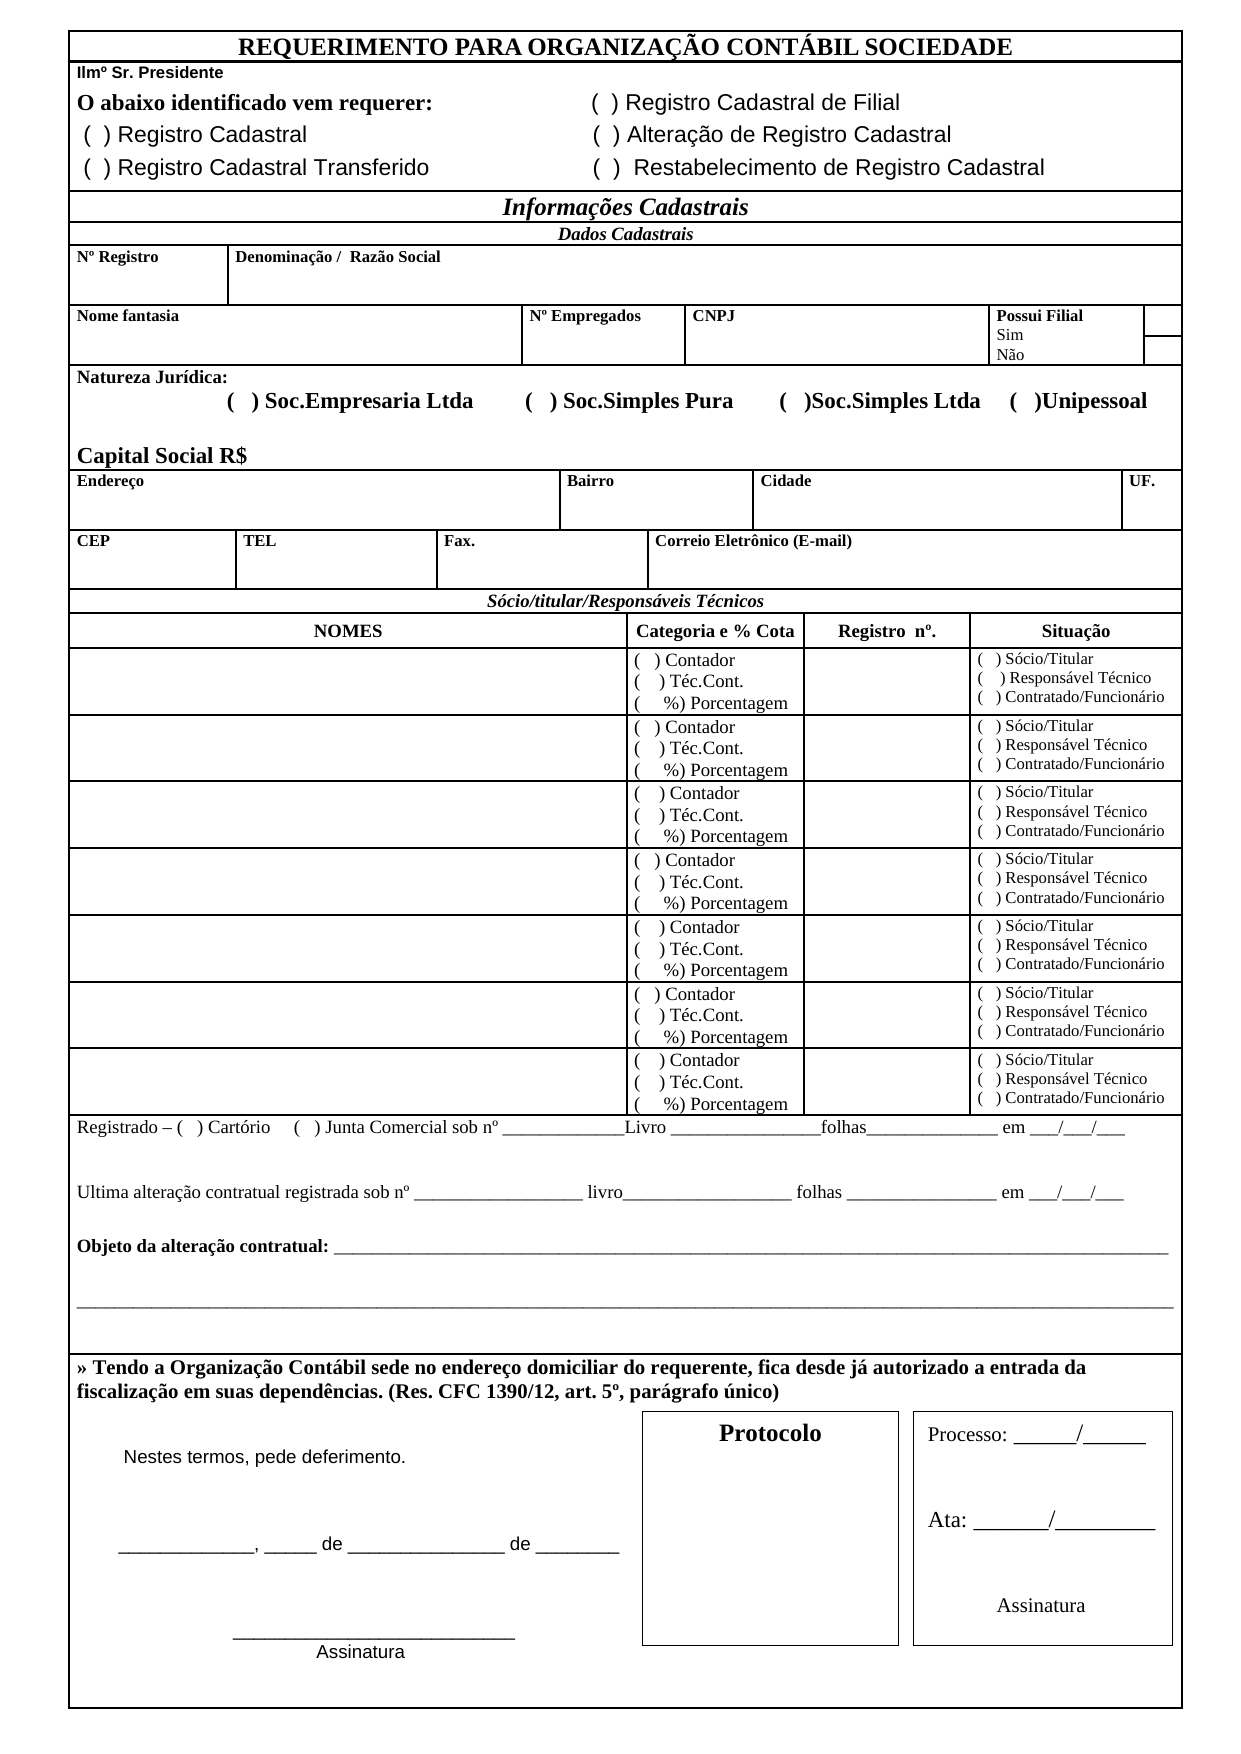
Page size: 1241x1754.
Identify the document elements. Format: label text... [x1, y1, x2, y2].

table_cell [772, 1709, 970, 1713]
table_cell [685, 1709, 753, 1713]
table_cell Nome fantasia [70, 306, 521, 363]
table_cell Natureza Jurídica: ( ) Soc.Empresaria Ltda ( ) Soc.Simples Pura ( )Soc.Simples Ltda ( )Unipessoal Capital Social R$ [70, 366, 1181, 468]
table_cell [753, 1709, 772, 1713]
table_cell Categoria e % Cota [628, 614, 803, 647]
table_cell TEL [237, 531, 436, 588]
table_cell [805, 716, 969, 780]
table_cell [1144, 1709, 1182, 1713]
table_cell [70, 1049, 626, 1114]
table_cell ( ) Contador ( ) Téc.Cont. ( %) Porcentagem [628, 716, 803, 780]
table_cell Registrado – ( ) Cartório ( ) Junta Comercial sob nº _____________Livro ________________folhas______________ em ___/___/___ Ultima alteração contratual registrada sob nº __________________ livro__________________ folhas ________________ em ___/___/___ Objeto da alteração contratual: _________________________________________________________________________________________ _____________________________________________________________________________________________________________________ [70, 1116, 1181, 1353]
table_cell ( ) Contador ( ) Téc.Cont. ( %) Porcentagem [628, 849, 803, 914]
table_cell CEP [70, 531, 235, 588]
table_cell Situação [971, 614, 1181, 647]
table_cell Dados Cadastrais [70, 223, 1181, 244]
table_cell ( ) Sócio/Titular ( ) Responsável Técnico ( ) Contratado/Funcionário [971, 649, 1181, 713]
table_cell Fax. [438, 531, 647, 588]
table_cell Nº Registro [70, 246, 227, 304]
table_cell [437, 1709, 522, 1713]
table_cell Possui Filial Sim Não [990, 306, 1143, 363]
table_cell [970, 1709, 989, 1713]
table_cell [254, 1709, 437, 1713]
table_cell ( ) Sócio/Titular ( ) Responsável Técnico ( ) Contratado/Funcionário [971, 849, 1181, 914]
table_cell ( ) Sócio/Titular ( ) Responsável Técnico ( ) Contratado/Funcionário [971, 983, 1181, 1047]
table_cell Bairro [561, 471, 752, 528]
table_cell Nº Empregados [523, 306, 684, 363]
table_cell [522, 1709, 559, 1713]
table_cell [989, 1709, 1122, 1713]
table_cell Denominação / Razão Social [229, 246, 1181, 304]
table_cell [805, 849, 969, 914]
table_cell ( ) Sócio/Titular ( ) Responsável Técnico ( ) Contratado/Funcionário [971, 782, 1181, 847]
table_cell [805, 782, 969, 847]
table_cell [70, 716, 626, 780]
table_cell NOMES [70, 614, 626, 647]
table_cell [648, 1709, 685, 1713]
table_cell ( ) Contador ( ) Téc.Cont. ( %) Porcentagem [628, 916, 803, 981]
table_cell [805, 983, 969, 1047]
table_cell [578, 1709, 648, 1713]
table_cell Endereço [70, 471, 559, 528]
table_cell [70, 983, 626, 1047]
table_cell ( ) Sócio/Titular ( ) Responsável Técnico ( ) Contratado/Funcionário [971, 716, 1181, 780]
table_cell [1122, 1709, 1144, 1713]
table_cell UF. [1123, 471, 1181, 528]
table_cell [560, 1709, 578, 1713]
table_cell [69, 1709, 236, 1713]
table_cell [805, 649, 969, 713]
table_cell CNPJ [686, 306, 988, 363]
table_cell [236, 1709, 253, 1713]
table_cell Registro nº. [805, 614, 969, 647]
table_cell [70, 649, 626, 713]
table_cell [1145, 306, 1181, 335]
table_header REQUERIMENTO PARA ORGANIZAÇÃO CONTÁBIL SOCIEDADE [70, 32, 1181, 60]
table_cell [805, 1049, 969, 1114]
table_cell ( ) Contador ( ) Téc.Cont. ( %) Porcentagem [628, 782, 803, 847]
table_cell Correio Eletrônico (E-mail) [649, 531, 1181, 588]
table_cell Sócio/titular/Responsáveis Técnicos [70, 590, 1181, 612]
table_cell ( ) Sócio/Titular ( ) Responsável Técnico ( ) Contratado/Funcionário [971, 1049, 1181, 1114]
table_cell [805, 916, 969, 981]
table_cell ( ) Contador ( ) Téc.Cont. ( %) Porcentagem [628, 983, 803, 1047]
table_cell Informações Cadastrais [70, 192, 1181, 221]
table_cell [70, 782, 626, 847]
table_cell Cidade [754, 471, 1121, 528]
table_cell ( ) Sócio/Titular ( ) Responsável Técnico ( ) Contratado/Funcionário [971, 916, 1181, 981]
table_cell ( ) Contador ( ) Téc.Cont. ( %) Porcentagem [628, 649, 803, 713]
table_cell [70, 849, 626, 914]
table_cell Ilmº Sr. Presidente [70, 63, 1181, 190]
table_cell [70, 916, 626, 981]
table_cell » Tendo a Organização Contábil sede no endereço domiciliar do requerente, fica desde já autorizado a entrada da fiscalização em suas dependências. (Res. CFC 1390/12, art. 5º, parágrafo único) Nestes termos, pede deferimento. _____________, _____ de _______________ de ________ ___________________________ Assinatura [70, 1355, 1181, 1707]
table_cell [1145, 337, 1181, 363]
table_cell ( ) Contador ( ) Téc.Cont. ( %) Porcentagem [628, 1049, 803, 1114]
